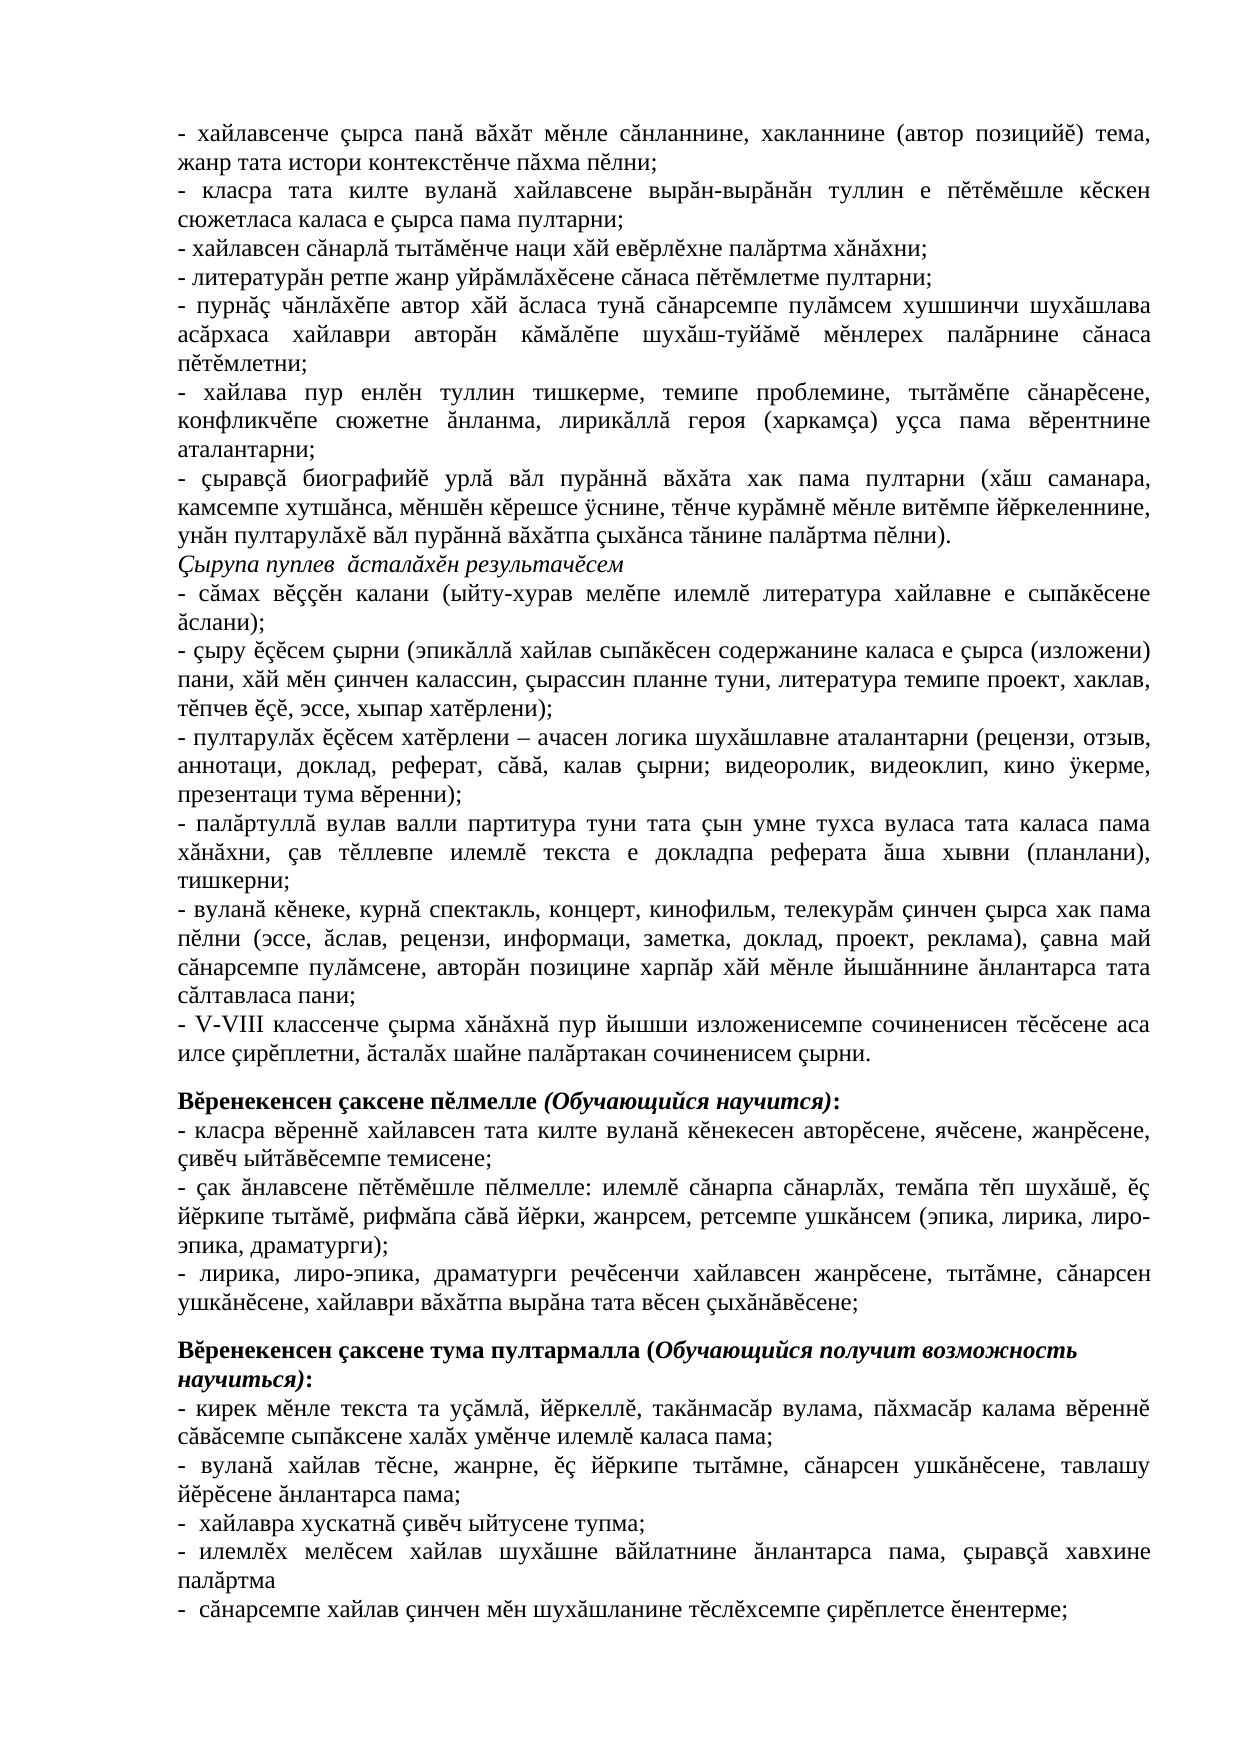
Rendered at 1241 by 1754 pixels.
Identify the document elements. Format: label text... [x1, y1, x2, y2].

list сăнарсемпе хайлав çинчен мĕн шухăшланине тĕслĕхсемпе çирĕплетсе ĕнентерме; [177, 1594, 1152, 1623]
text - çыру ĕçĕсем çырни (эпикăллă хайлав сыпăкĕсен содержанине каласа е çырса (изложени) пани, хăй мĕн çинчен калассин, çырассин планне туни, литература темипе проект, хаклав, тĕпчев ĕçĕ, эссе, хыпар хатĕрлени); [177, 636, 1152, 722]
text - пултарулăх ĕçĕсем хатĕрлени – ачасен логика шухăшлавне аталантарни (рецензи, отзыв, аннотаци, доклад, реферат, сăвă, калав çырни; видеоролик, видеоклип, кино ÿкерме, презентаци тума вĕренни); [177, 722, 1152, 808]
text - литературăн ретпе жанр уйрăмлăхĕсене сăнаса пĕтĕмлетме пултарни; [177, 262, 1152, 291]
text - хайлавсен сăнарлă тытăмĕнче наци хăй евĕрлĕхне палăртма хăнăхни; [177, 233, 1152, 262]
text - лирика, лиро-эпика, драматурги речĕсенчи хайлавсен жанрĕсене, тытăмне, сăнарсен ушкăнĕсене, хайлаври вăхăтпа вырăна тата вĕсен çыхăнăвĕсене; [177, 1258, 1152, 1316]
text - хайлавсенче çырса панă вăхăт мĕнле сăнланнине, хакланнине (автор позицийĕ) тема, жанр тата истори контекстĕнче пăхма пĕлни; [177, 118, 1152, 176]
list хайлавра хускатнă çивĕч ыйтусене тупма; [177, 1508, 1152, 1536]
text - класра тата килте вуланă хайлавсене вырăн-вырăнăн туллин е пĕтĕмĕшле кĕскен сюжетласа каласа е çырса пама пултарни; [177, 176, 1152, 233]
text - хайлава пур енлĕн туллин тишкерме, темипе проблемине, тытăмĕпе сăнарĕсене, конфликчĕпе сюжетне ăнланма, лирикăллă героя (харкамçа) уçса пама вĕрентнине аталантарни; [177, 377, 1152, 463]
text Вĕренекенсен çаксене пĕлмелле (Обучающийся научится): [177, 1086, 1152, 1115]
text Вĕренекенсен çаксене тума пултармалла (Обучающийся получит возможность научиться): [177, 1335, 1148, 1393]
text - çак ăнлавсене пĕтĕмĕшле пĕлмелле: илемлĕ сăнарпа сăнарлăх, темăпа тĕп шухăшĕ, ĕç йĕркипе тытăмĕ, рифмăпа сăвă йĕрки, жанрсем, ретсемпе ушкăнсем (эпика, лирика, лиро-эпика, драматурги); [177, 1172, 1152, 1258]
text Çырупа пуплев ăсталăхĕн результачĕсем [177, 549, 1152, 578]
text - сăмах вĕççĕн калани (ыйту-хурав мелĕпе илемлĕ литература хайлавне е сыпăкĕсене ăслани); [177, 578, 1152, 636]
text - палăртуллă вулав валли партитура туни тата çын умне тухса вуласа тата каласа пама хăнăхни, çав тĕллевпе илемлĕ текста е докладпа реферата ăша хывни (планлани), тишкерни; [177, 808, 1152, 894]
text - кирек мĕнле текста та уçăмлă, йĕркеллĕ, такăнмасăр вулама, пăхмасăр калама вĕреннĕ сăвăсемпе сыпăксене халăх умĕнче илемлĕ каласа пама; [177, 1393, 1152, 1450]
text - V-VIII классенче çырма хăнăхнă пур йышши изложенисемпе сочиненисен тĕсĕсене аса илсе çирĕплетни, ăсталăх шайне палăртакан сочиненисем çырни. [177, 1009, 1152, 1067]
text - класра вĕреннĕ хайлавсен тата килте вуланă кĕнекесен авторĕсене, ячĕсене, жанрĕсене, çивĕч ыйтăвĕсемпе темисене; [177, 1115, 1152, 1172]
list илемлĕх мелĕсем хайлав шухăшне вăйлатнине ăнлантарса пама, çыравçă хавхине палăртма [177, 1536, 1152, 1594]
text - вуланă кĕнеке, курнă спектакль, концерт, кинофильм, телекурăм çинчен çырса хак пама пĕлни (эссе, ăслав, рецензи, информаци, заметка, доклад, проект, реклама), çавна май сăнарсемпе пулăмсене, авторăн позицине харпăр хăй мĕнле йышăннине ăнлантарса тата сăлтавласа пани; [177, 894, 1152, 1009]
text - вуланă хайлав тĕсне, жанрне, ĕç йĕркипе тытăмне, сăнарсен ушкăнĕсене, тавлашу йĕрĕсене ăнлантарса пама; [177, 1450, 1152, 1508]
text - пурнăç чăнлăхĕпе автор хăй ăсласа тунă сăнарсемпе пулăмсем хушшинчи шухăшлава асăрхаса хайлаври авторăн кăмăлĕпе шухăш-туйăмĕ мĕнлерех палăрнине сăнаса пĕтĕмлетни; [177, 291, 1152, 377]
text - çыравçă биографийĕ урлă вăл пурăннă вăхăта хак пама пултарни (хăш саманара, камсемпе хутшăнса, мĕншĕн кĕрешсе ÿснине, тĕнче курăмнĕ мĕнле витĕмпе йĕркеленнине, унăн пултарулăхĕ вăл пурăннă вăхăтпа çыхăнса тăнине палăртма пĕлни). [177, 463, 1152, 549]
